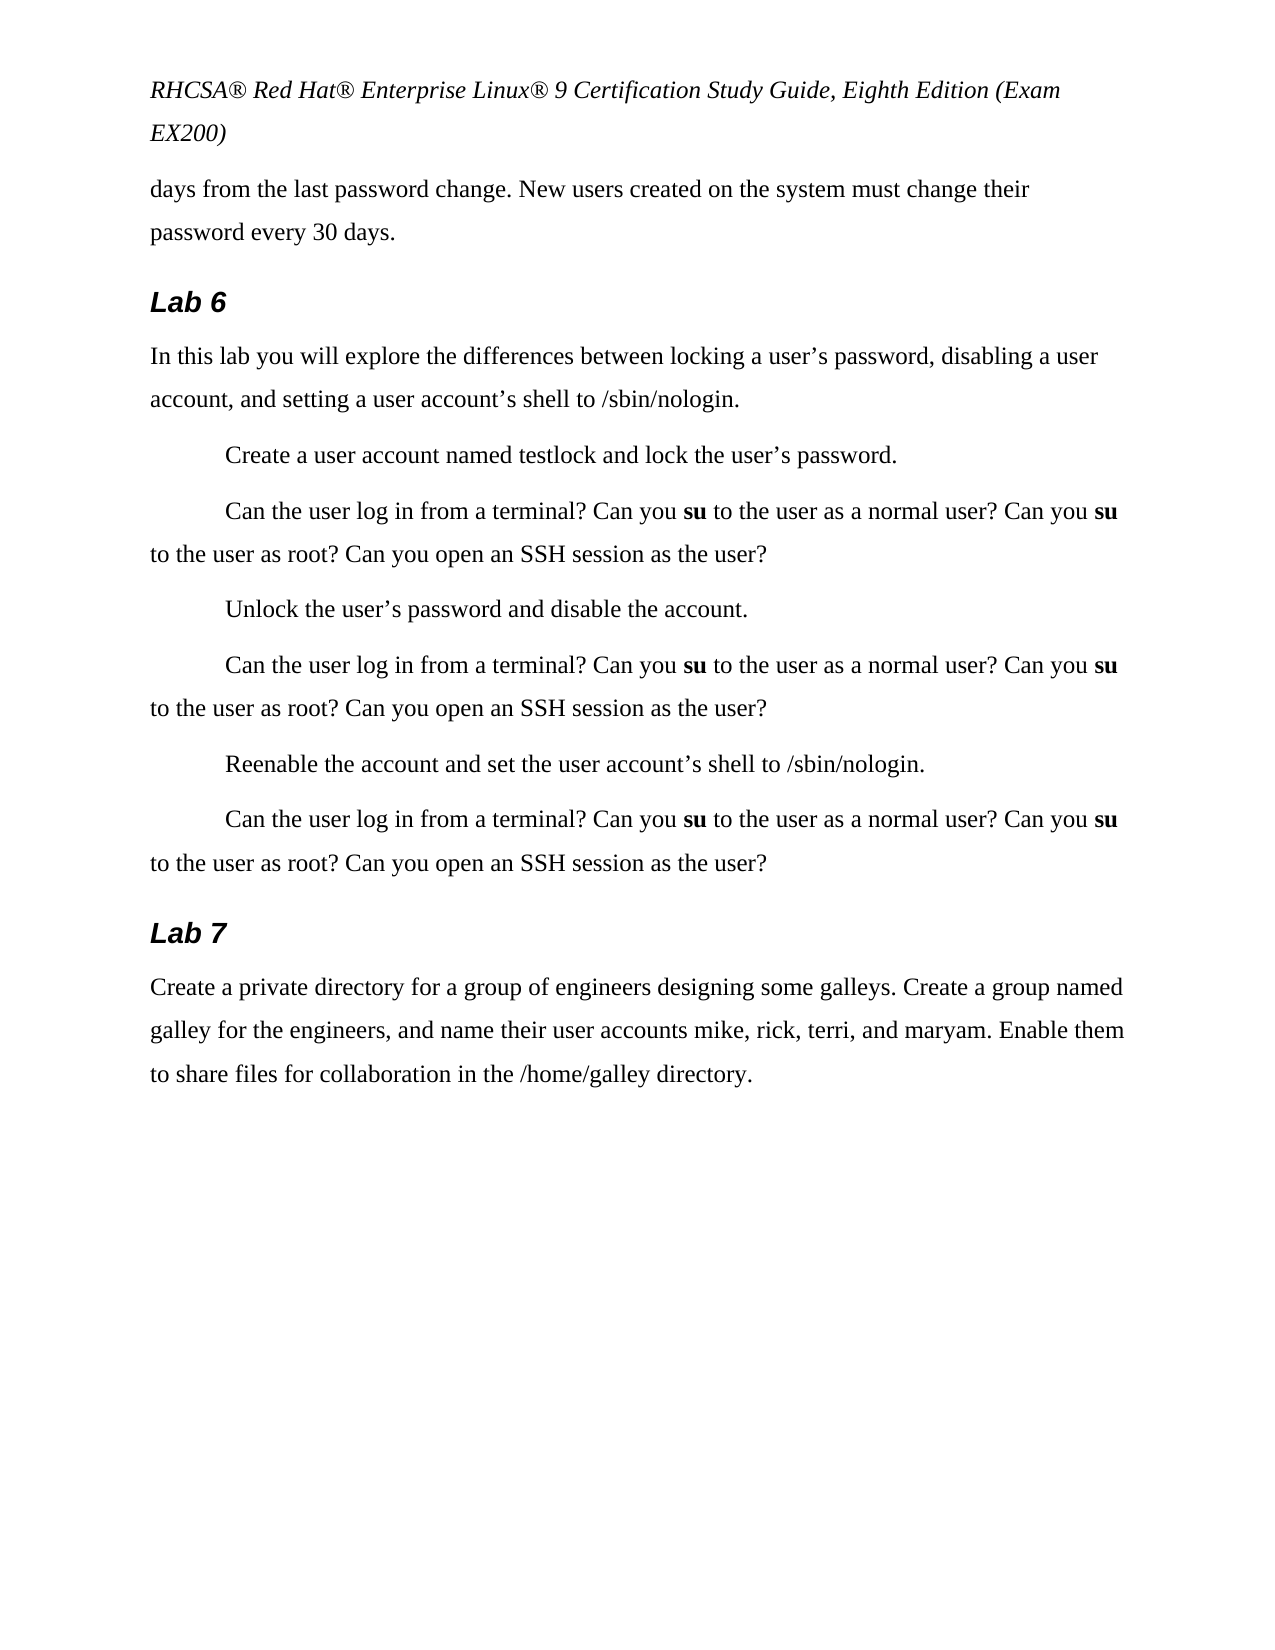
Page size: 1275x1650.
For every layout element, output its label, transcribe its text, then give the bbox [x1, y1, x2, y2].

text Can the user log in from a terminal? Can you su to the user as a normal user? Can you su to the user as root? Can you open an SSH session as the user? [150, 650, 1125, 722]
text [150, 174, 1125, 246]
text Unlock the user’s password and disable the account. [150, 594, 1125, 623]
subtitle Lab 7 [150, 916, 1125, 949]
text In this lab you will explore the differences between locking a user’s password, disabling a user account, and setting a user account’s shell to /sbin/nologin. [150, 341, 1125, 413]
subtitle Lab 6 [150, 285, 1125, 318]
text Can the user log in from a terminal? Can you su to the user as a normal user? Can you su to the user as root? Can you open an SSH session as the user? [150, 496, 1125, 568]
text Can the user log in from a terminal? Can you su to the user as a normal user? Can you su to the user as root? Can you open an SSH session as the user? [150, 804, 1125, 876]
text Create a user account named testlock and lock the user’s password. [150, 440, 1125, 469]
text Reenable the account and set the user account’s shell to /sbin/nologin. [150, 749, 1125, 778]
text Create a private directory for a group of engineers designing some galleys. Create a group named galley for the engineers, and name their user accounts mike, rick, terri, and maryam. Enable them to share files for collaboration in the /home/galley directory. [150, 972, 1125, 1087]
